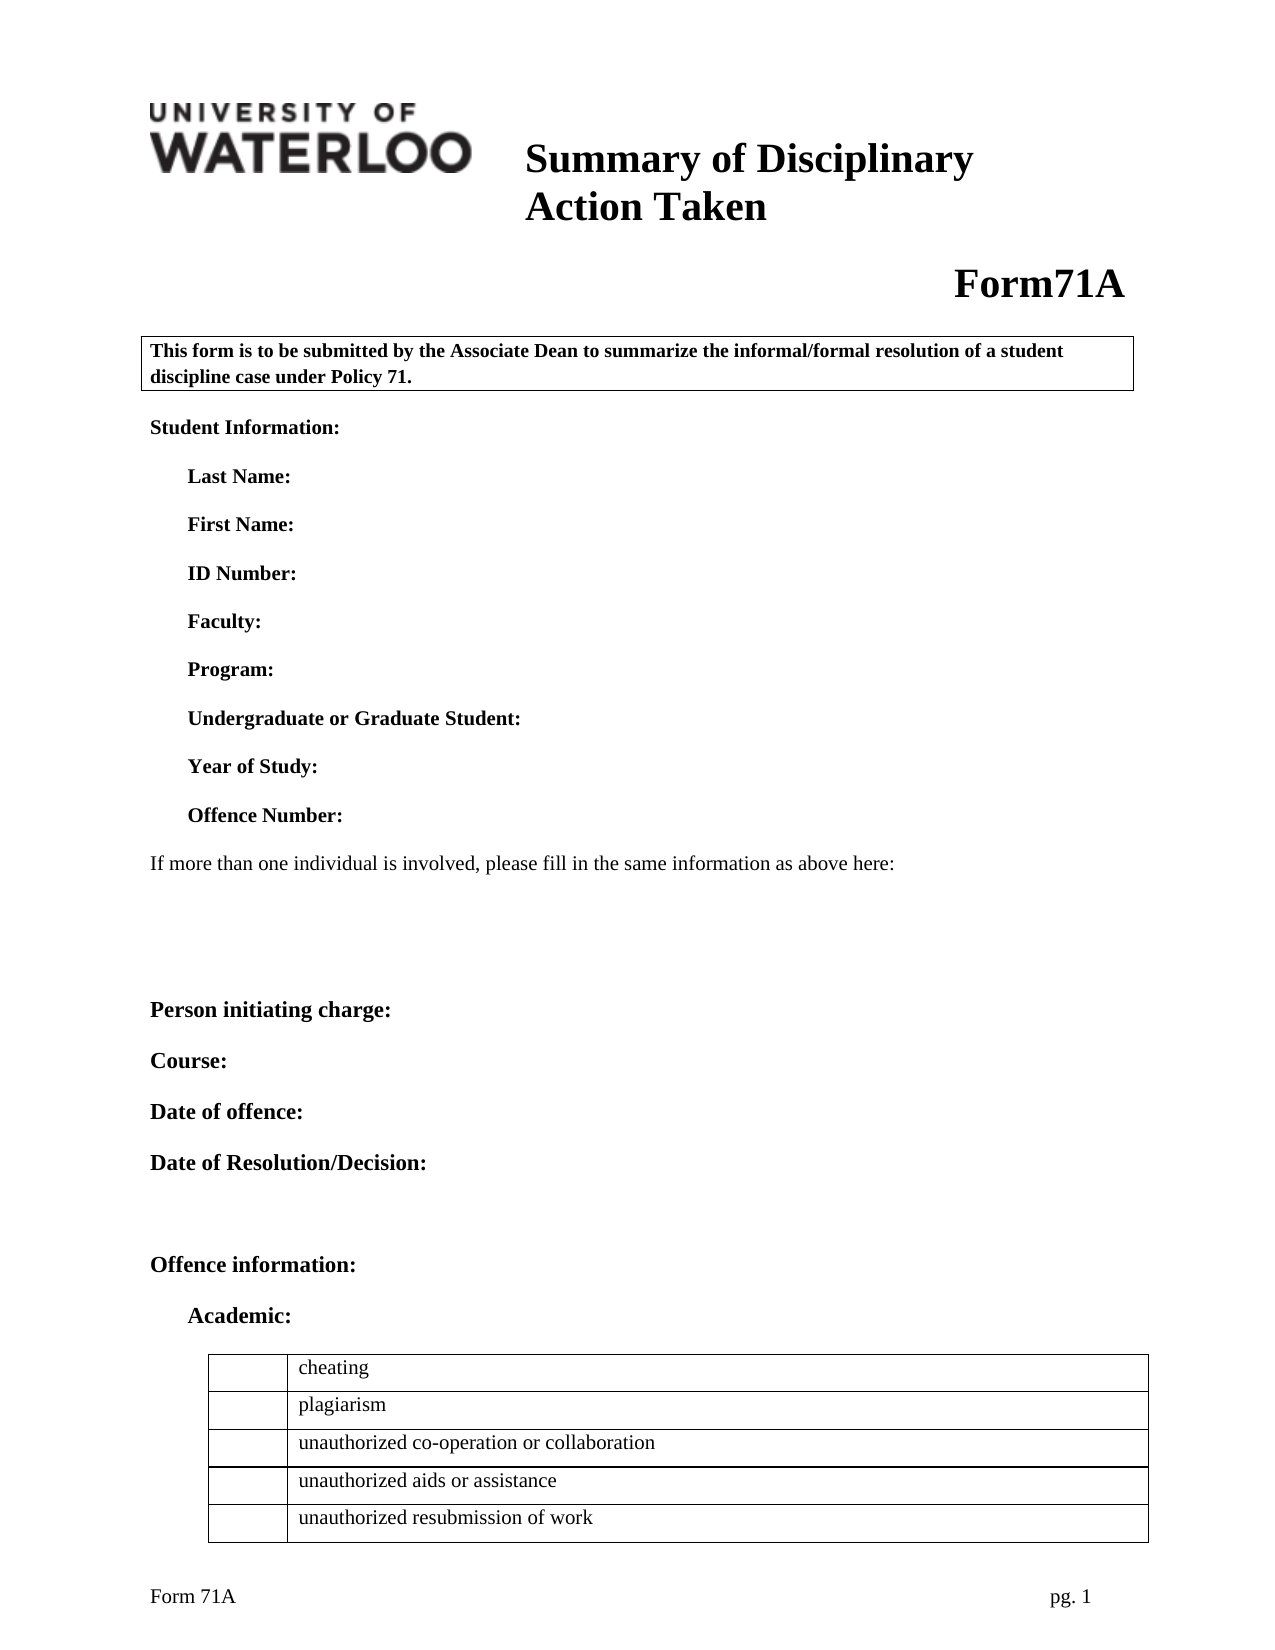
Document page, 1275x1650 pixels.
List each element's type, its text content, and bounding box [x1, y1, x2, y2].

text Course: [150, 1047, 1125, 1074]
table_cell unauthorized co-operation or collaboration [288, 1430, 1148, 1466]
text Person initiating charge: [150, 996, 1125, 1023]
text If more than one individual is involved, please fill in the same information as above here: [150, 851, 1125, 875]
text Date of offence: [150, 1098, 1125, 1125]
text Offence Number: [187, 803, 1125, 827]
text Academic: [150, 1303, 1125, 1329]
table_cell unauthorized resubmission of work [288, 1505, 1148, 1542]
table_cell plagiarism [288, 1392, 1148, 1429]
table_cell [209, 1392, 287, 1429]
table_cell [209, 1505, 287, 1542]
text Form71A [150, 259, 1125, 307]
text Undergraduate or Graduate Student: [187, 706, 1125, 730]
text Faculty: [187, 609, 1125, 633]
table_cell [209, 1430, 287, 1466]
text Offence information: [150, 1252, 1125, 1278]
table_header cheating [288, 1355, 1148, 1391]
text This form is to be submitted by the Associate Dean to summarize the informal/formal resolution of a student discipline case under Policy 71. [142, 337, 1133, 390]
text Program: [187, 657, 1125, 681]
text First Name: [187, 512, 1125, 536]
table_header [209, 1355, 287, 1391]
text Student Information: [150, 415, 1125, 439]
table_cell unauthorized aids or assistance [288, 1468, 1148, 1504]
text Year of Study: [187, 754, 1125, 778]
text Last Name: [187, 463, 1125, 488]
text Summary of Disciplinary Action Taken [150, 104, 1125, 229]
picture [150, 103, 486, 173]
text Date of Resolution/Decision: [150, 1149, 1125, 1176]
text ID Number: [187, 560, 1125, 584]
table_cell [209, 1468, 287, 1504]
